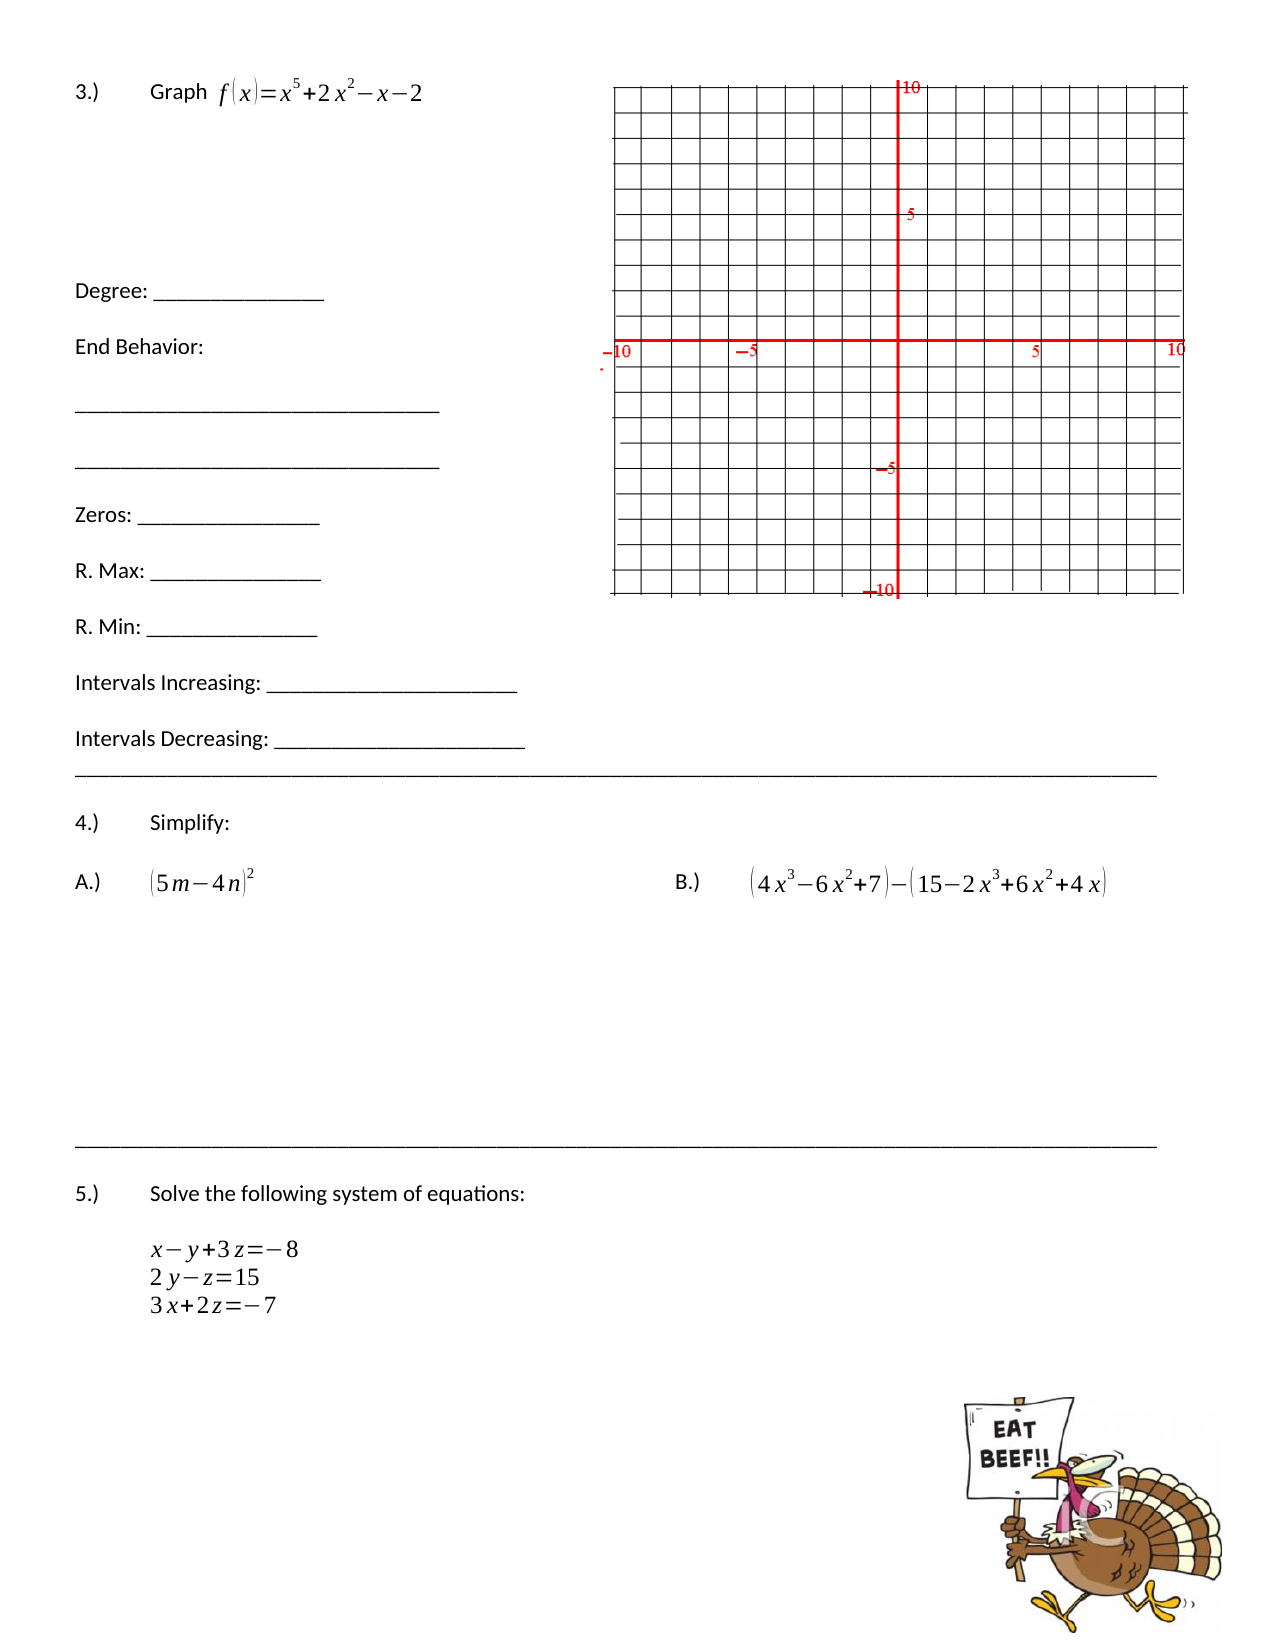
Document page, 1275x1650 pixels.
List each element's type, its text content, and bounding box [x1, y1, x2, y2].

text _______________________________________________________________________________________________ [75, 752, 1200, 780]
picture [964, 1397, 1222, 1633]
picture [600, 108, 1189, 276]
text ________________________________ [75, 444, 1200, 472]
text 5.) Solve the following system of equations: [75, 1179, 1200, 1207]
picture [600, 416, 1189, 444]
text Degree: _______________ [75, 276, 1200, 304]
picture [600, 472, 1189, 500]
text _______________________________________________________________________________________________ [75, 1123, 1200, 1151]
picture [600, 528, 1189, 556]
picture [600, 304, 1189, 332]
text End Behavior: [75, 332, 1200, 360]
picture [600, 584, 1189, 599]
text ________________________________ [75, 388, 1200, 416]
text R. Max: _______________ [75, 556, 1200, 584]
text 3.) Graph [75, 75, 1200, 108]
text Zeros: ________________ [75, 500, 1200, 528]
picture [600, 360, 1189, 388]
text Intervals Decreasing: ______________________ [75, 724, 1200, 752]
text A.) B.) [75, 864, 1200, 899]
text R. Min: _______________ [75, 612, 1200, 640]
text 4.) Simplify: [75, 808, 1200, 836]
text Intervals Increasing: ______________________ [75, 668, 1200, 696]
